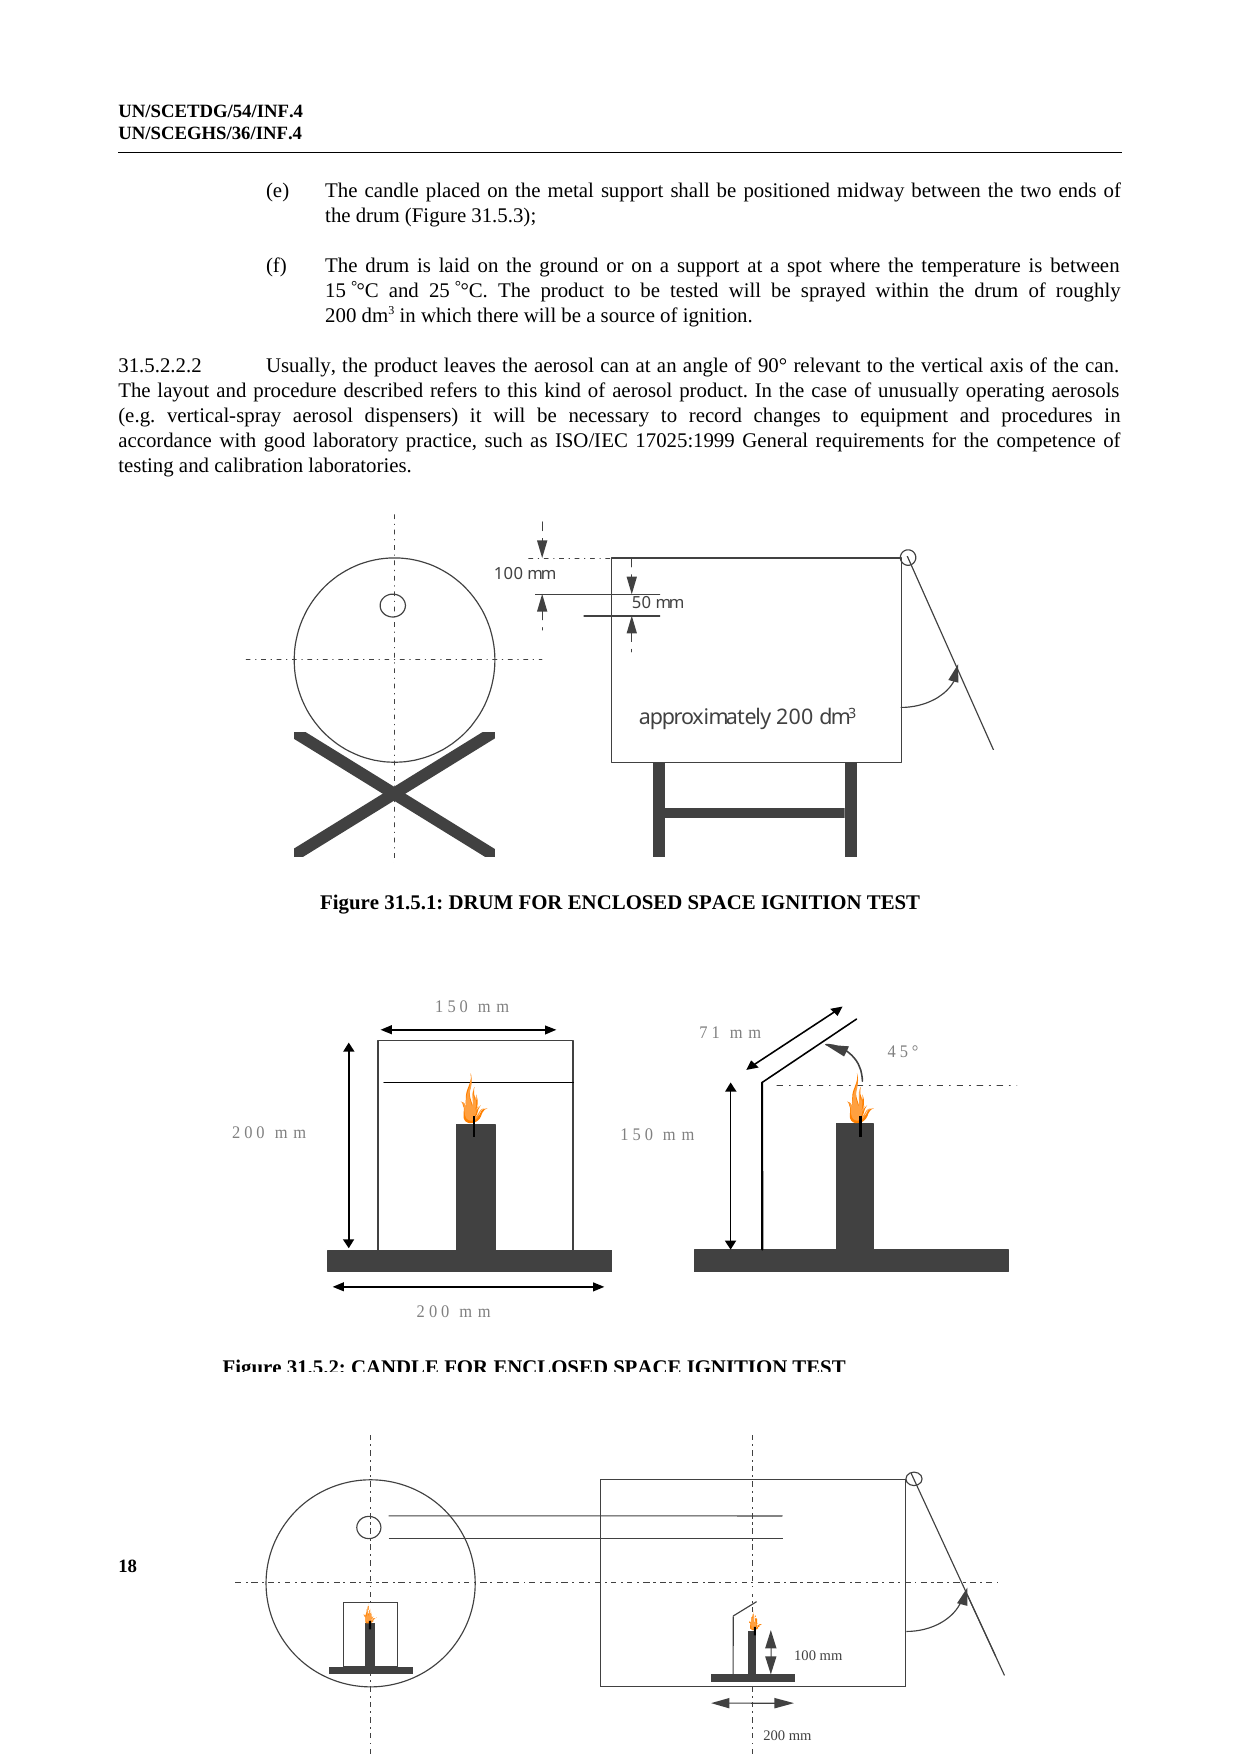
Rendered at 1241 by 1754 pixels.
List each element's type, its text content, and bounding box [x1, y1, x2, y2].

text (e) The candle placed on the metal support shall be positioned midway between the two ends of the drum (Figure 31.5.3); [118, 177, 1122, 227]
subtitle Figure 31.5.1: DRUM FOR ENCLOSED SPACE IGNITION TEST [118, 890, 1122, 914]
text (f) The drum is laid on the ground or on a support at a spot where the temperature is between 15 °C and 25 °C. The product to be tested will be sprayed within the drum of roughly 200 dm3 in which there will be a source of ignition. [118, 252, 1122, 327]
text 31.5.2.2.2 Usually, the product leaves the aerosol can at an angle of 90° relevant to the vertical axis of the can. The layout and procedure described refers to this kind of aerosol product. In the case of unusually operating aerosols (e.g. vertical-spray aerosol dispensers) it will be necessary to record changes to equipment and procedures in accordance with good laboratory practice, such as ISO/IEC 17025:1999 General requirements for the competence of testing and calibration laboratories. [118, 352, 1122, 477]
